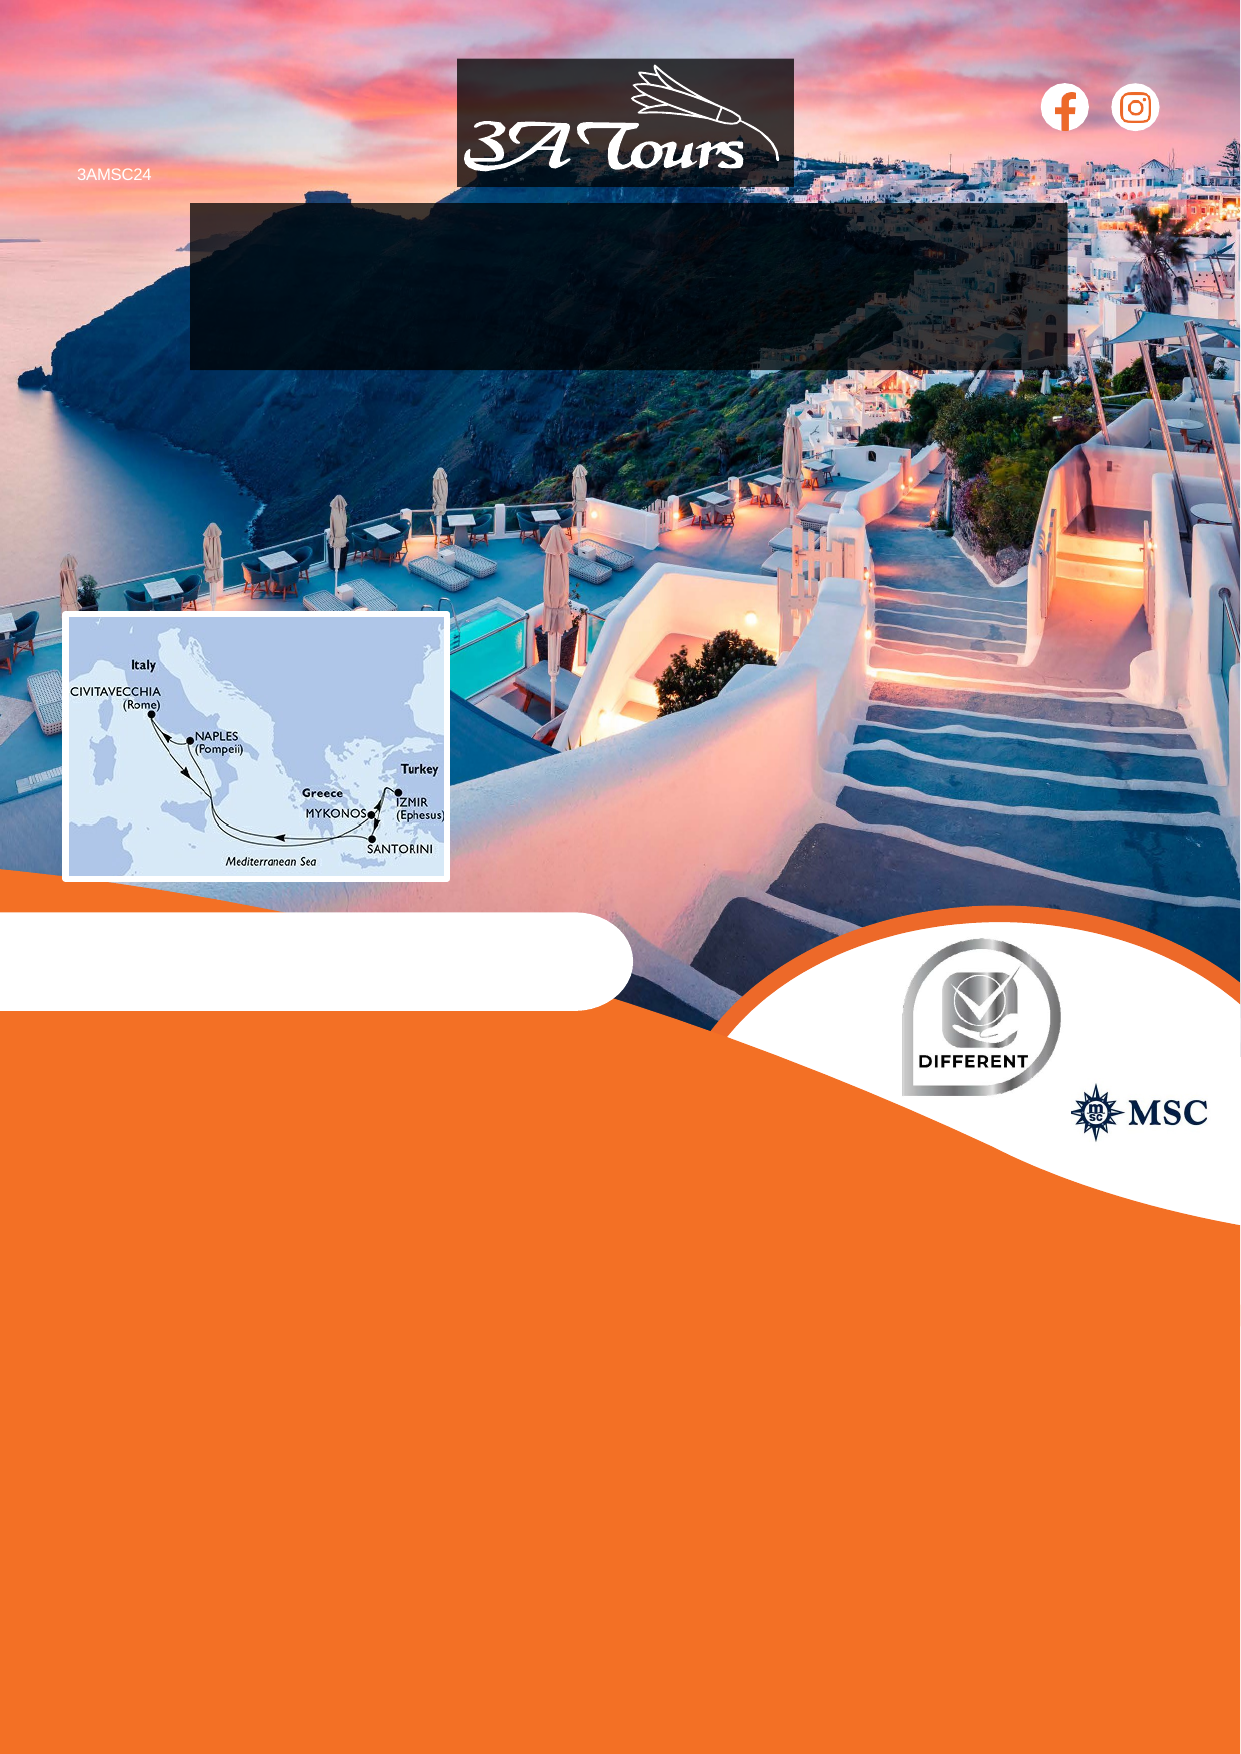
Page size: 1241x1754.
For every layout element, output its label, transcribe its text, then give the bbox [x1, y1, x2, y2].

text 3AMSC24 [77, 165, 1180, 184]
picture [450, 702, 455, 711]
picture [69, 617, 444, 876]
picture [0, 0, 1241, 1148]
